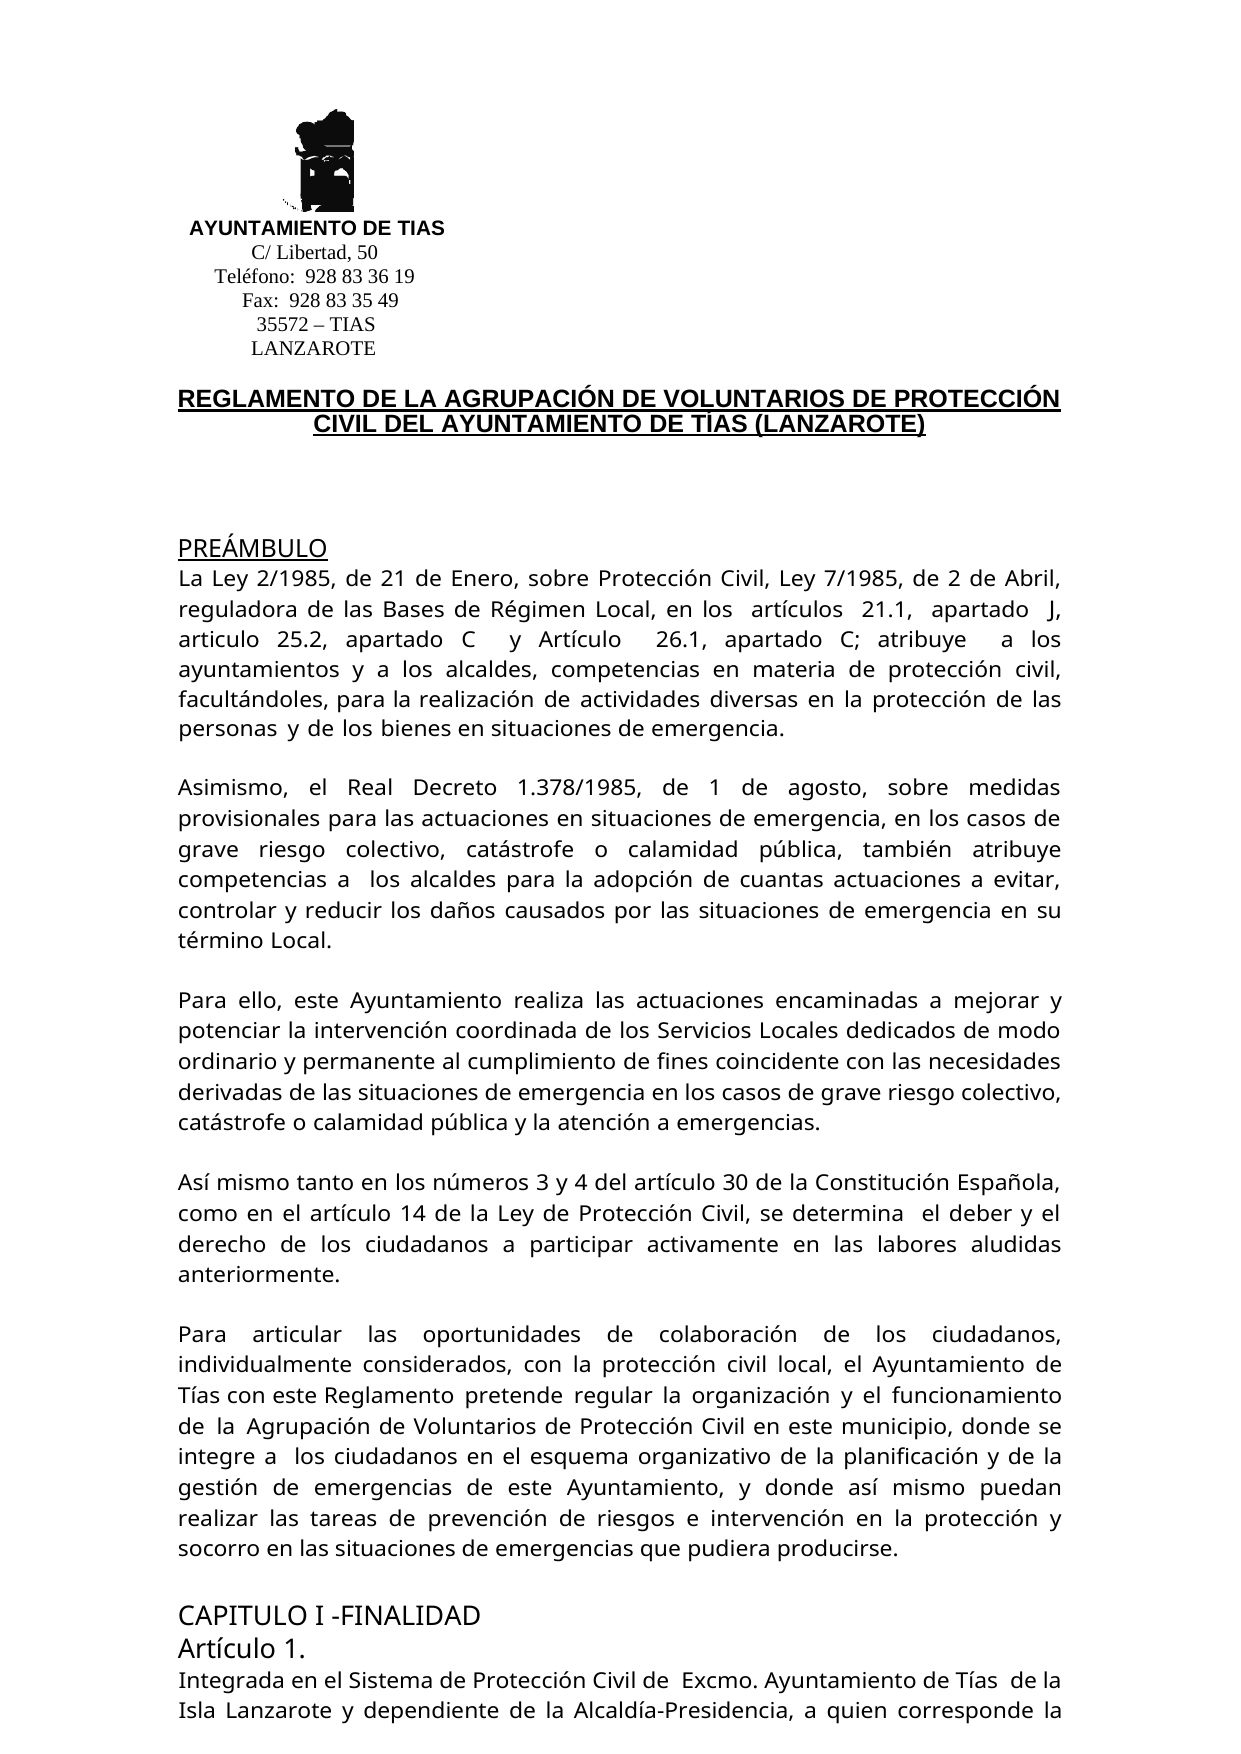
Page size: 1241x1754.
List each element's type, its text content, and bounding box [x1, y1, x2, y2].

text Para ello, este Ayuntamiento realiza las actuaciones encaminadas a mejorar y potenciar la intervención coordinada de los Servicios Locales dedicados de modo ordinario y permanente al cumplimiento de fines coincidente con las necesidades derivadas de las situaciones de emergencia en los casos de grave riesgo colectivo, catástrofe o calamidad pública y la atención a emergencias. [178, 985, 1062, 1137]
text C/ Libertad, 50 [183, 240, 446, 264]
text Asimismo, el Real Decreto 1.378/1985, de 1 de agosto, sobre medidas provisionales para las actuaciones en situaciones de emergencia, en los casos de grave riesgo colectivo, catástrofe o calamidad pública, también atribuye competencias a los alcaldes para la adopción de cuantas actuaciones a evitar, controlar y reducir los daños causados por las situaciones de emergencia en su término Local. [178, 772, 1062, 955]
text Para articular las oportunidades de colaboración de los ciudadanos, individualmente considerados, con la protección civil local, el Ayuntamiento de Tías con este Reglamento pretende regular la organización y el funcionamiento de la Agrupación de Voluntarios de Protección Civil en este municipio, donde se integre a los ciudadanos en el esquema organizativo de la planificación y de la gestión de emergencias de este Ayuntamiento, y donde así mismo puedan realizar las tareas de prevención de riesgos e intervención en la protección y socorro en las situaciones de emergencias que pudiera producirse. [178, 1319, 1063, 1563]
text PREÁMBULO [177, 534, 1076, 563]
text Teléfono: 928 83 36 19 [182, 264, 446, 288]
text Artículo 1. [178, 1634, 1076, 1665]
text REGLAMENTO DE LA AGRUPACIÓN DE VOLUNTARIOS DE PROTECCIÓN CIVIL DEL AYUNTAMIENTO DE TÍAS (LANZAROTE) [177, 388, 1063, 437]
text 35572 – TIAS LANZAROTE [251, 312, 376, 360]
text Fax: 928 83 35 49 [187, 288, 453, 312]
subtitle CAPITULO I -FINALIDAD [178, 1597, 1076, 1633]
text La Ley 2/1985, de 21 de Enero, sobre Protección Civil, Ley 7/1985, de 2 de Abril, reguladora de las Bases de Régimen Local, en los artículos 21.1, apartado J, articulo 25.2, apartado C y Artículo 26.1, apartado C; atribuye a los ayuntamientos y a los alcaldes, competencias en materia de protección civil, facultándoles, para la realización de actividades diversas en la protección de las personas y de los bienes en situaciones de emergencia. [178, 563, 1062, 743]
text Así mismo tanto en los números 3 y 4 del artículo 30 de la Constitución Española, como en el artículo 14 de la Ley de Protección Civil, se determina el deber y el derecho de los ciudadanos a participar activamente en las labores aludidas anteriormente. [178, 1167, 1062, 1289]
text AYUNTAMIENTO DE TIAS [187, 216, 446, 239]
picture [282, 108, 359, 217]
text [178, 1665, 1062, 1724]
